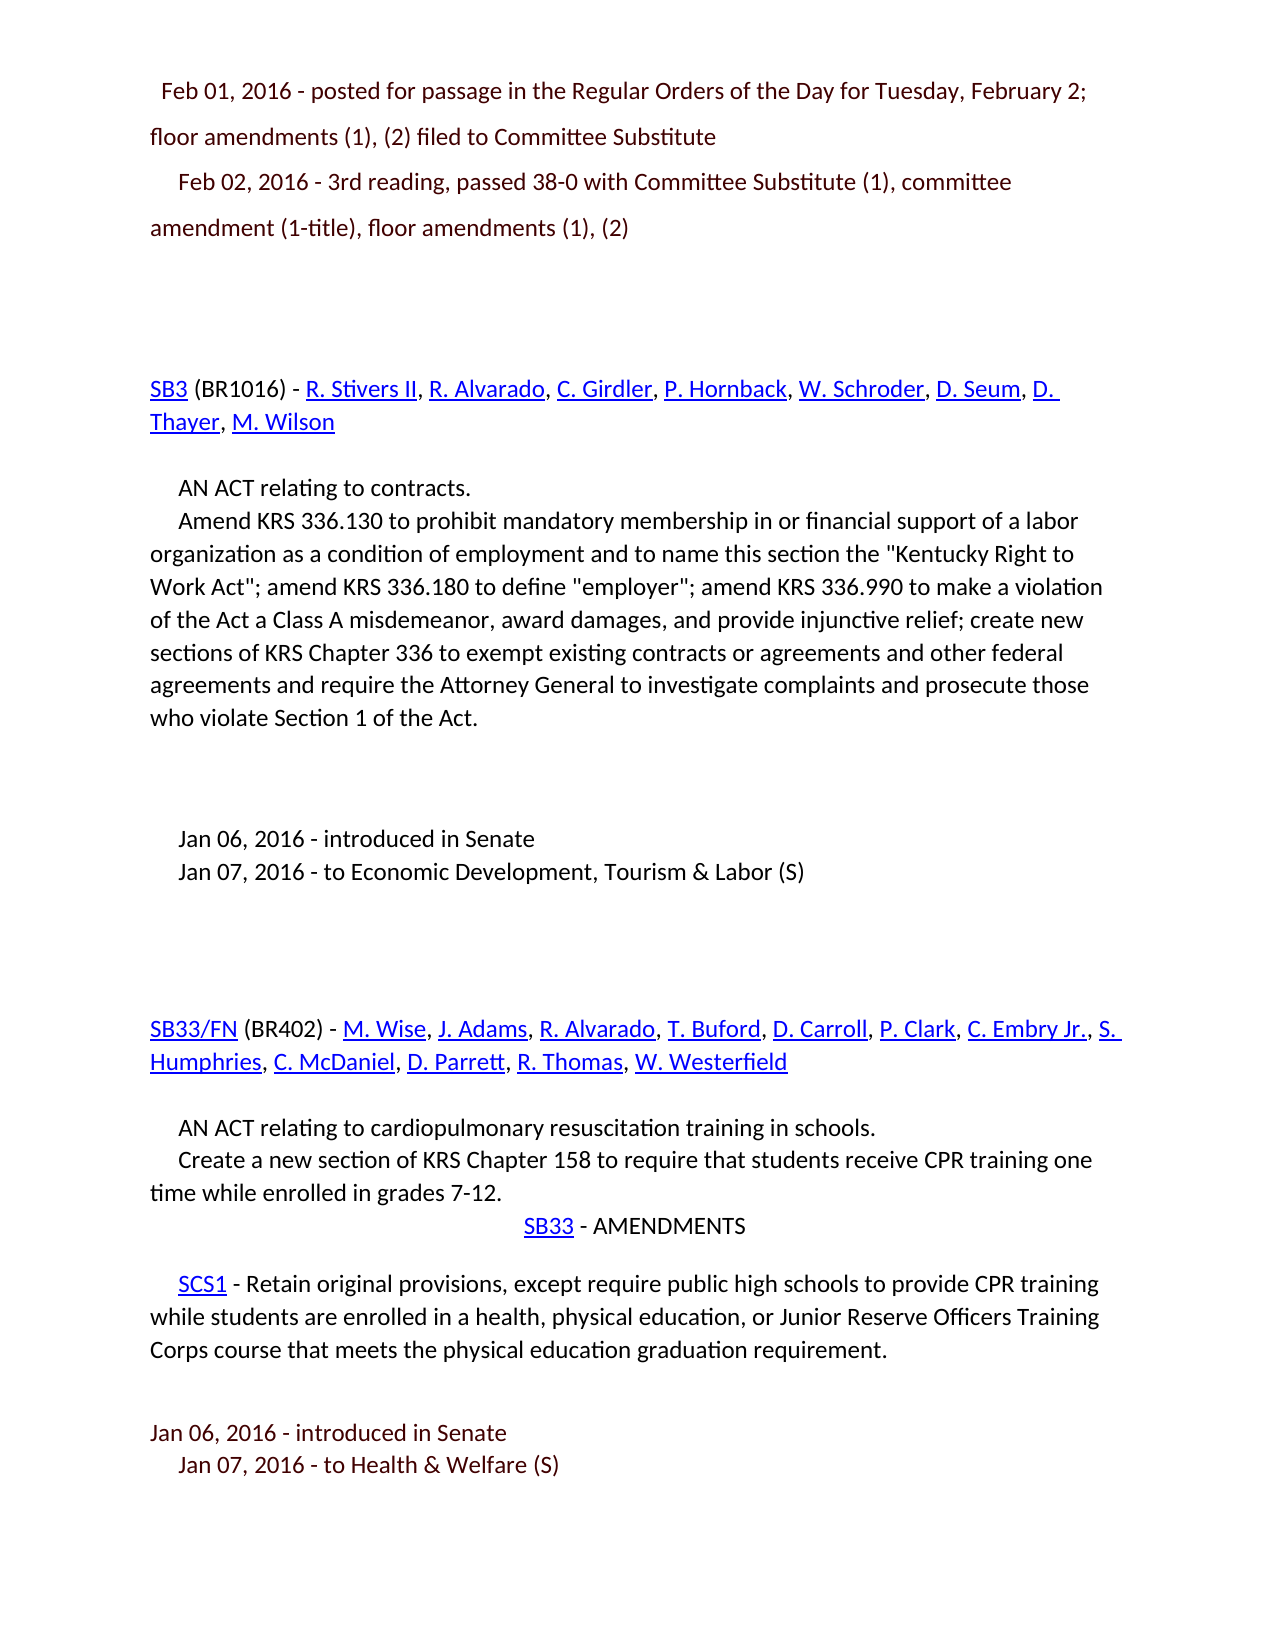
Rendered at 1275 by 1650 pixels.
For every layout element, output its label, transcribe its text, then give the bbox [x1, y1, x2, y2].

text SB33/FN (BR402) - M. Wise, J. Adams, R. Alvarado, T. Buford, D. Carroll, P. Clark, C. Embry Jr., S. Humphries, C. McDaniel, D. Parrett, R. Thomas, W. Westerfield AN ACT relating to cardiopulmonary resuscitation training in schools. Create a new section of KRS Chapter 158 to require that students receive CPR training one time while enrolled in grades 7-12. SB33 - AMENDMENTS [150, 1013, 1125, 1241]
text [150, 1384, 1125, 1480]
text Jan 06, 2016 - introduced in Senate Jan 07, 2016 - to Economic Development, Tourism & Labor (S) [150, 790, 1125, 887]
text SCS1 - Retain original provisions, except require public high schools to provide CPR training while students are enrolled in a health, physical education, or Junior Reserve Officers Training Corps course that meets the physical education graduation requirement. [150, 1268, 1125, 1365]
text SB3 (BR1016) - R. Stivers II, R. Alvarado, C. Girdler, P. Hornback, W. Schroder, D. Seum, D. Thayer, M. Wilson AN ACT relating to contracts. Amend KRS 336.130 to prohibit mandatory membership in or financial support of a labor organization as a condition of employment and to name this section the "Kentucky Right to Work Act"; amend KRS 336.180 to define "employer"; amend KRS 336.990 to make a violation of the Act a Class A misdemeanor, award damages, and provide injunctive relief; create new sections of KRS Chapter 336 to exempt existing contracts or agreements and other federal agreements and require the Attorney General to investigate complaints and prosecute those who violate Section 1 of the Act. [150, 373, 1125, 763]
text Feb 01, 2016 - posted for passage in the Regular Orders of the Day for Tuesday, February 2; floor amendments (1), (2) filed to Committee Substitute Feb 02, 2016 - 3rd reading, passed 38-0 with Committee Substitute (1), committee amendment (1-title), floor amendments (1), (2) [150, 75, 1125, 243]
